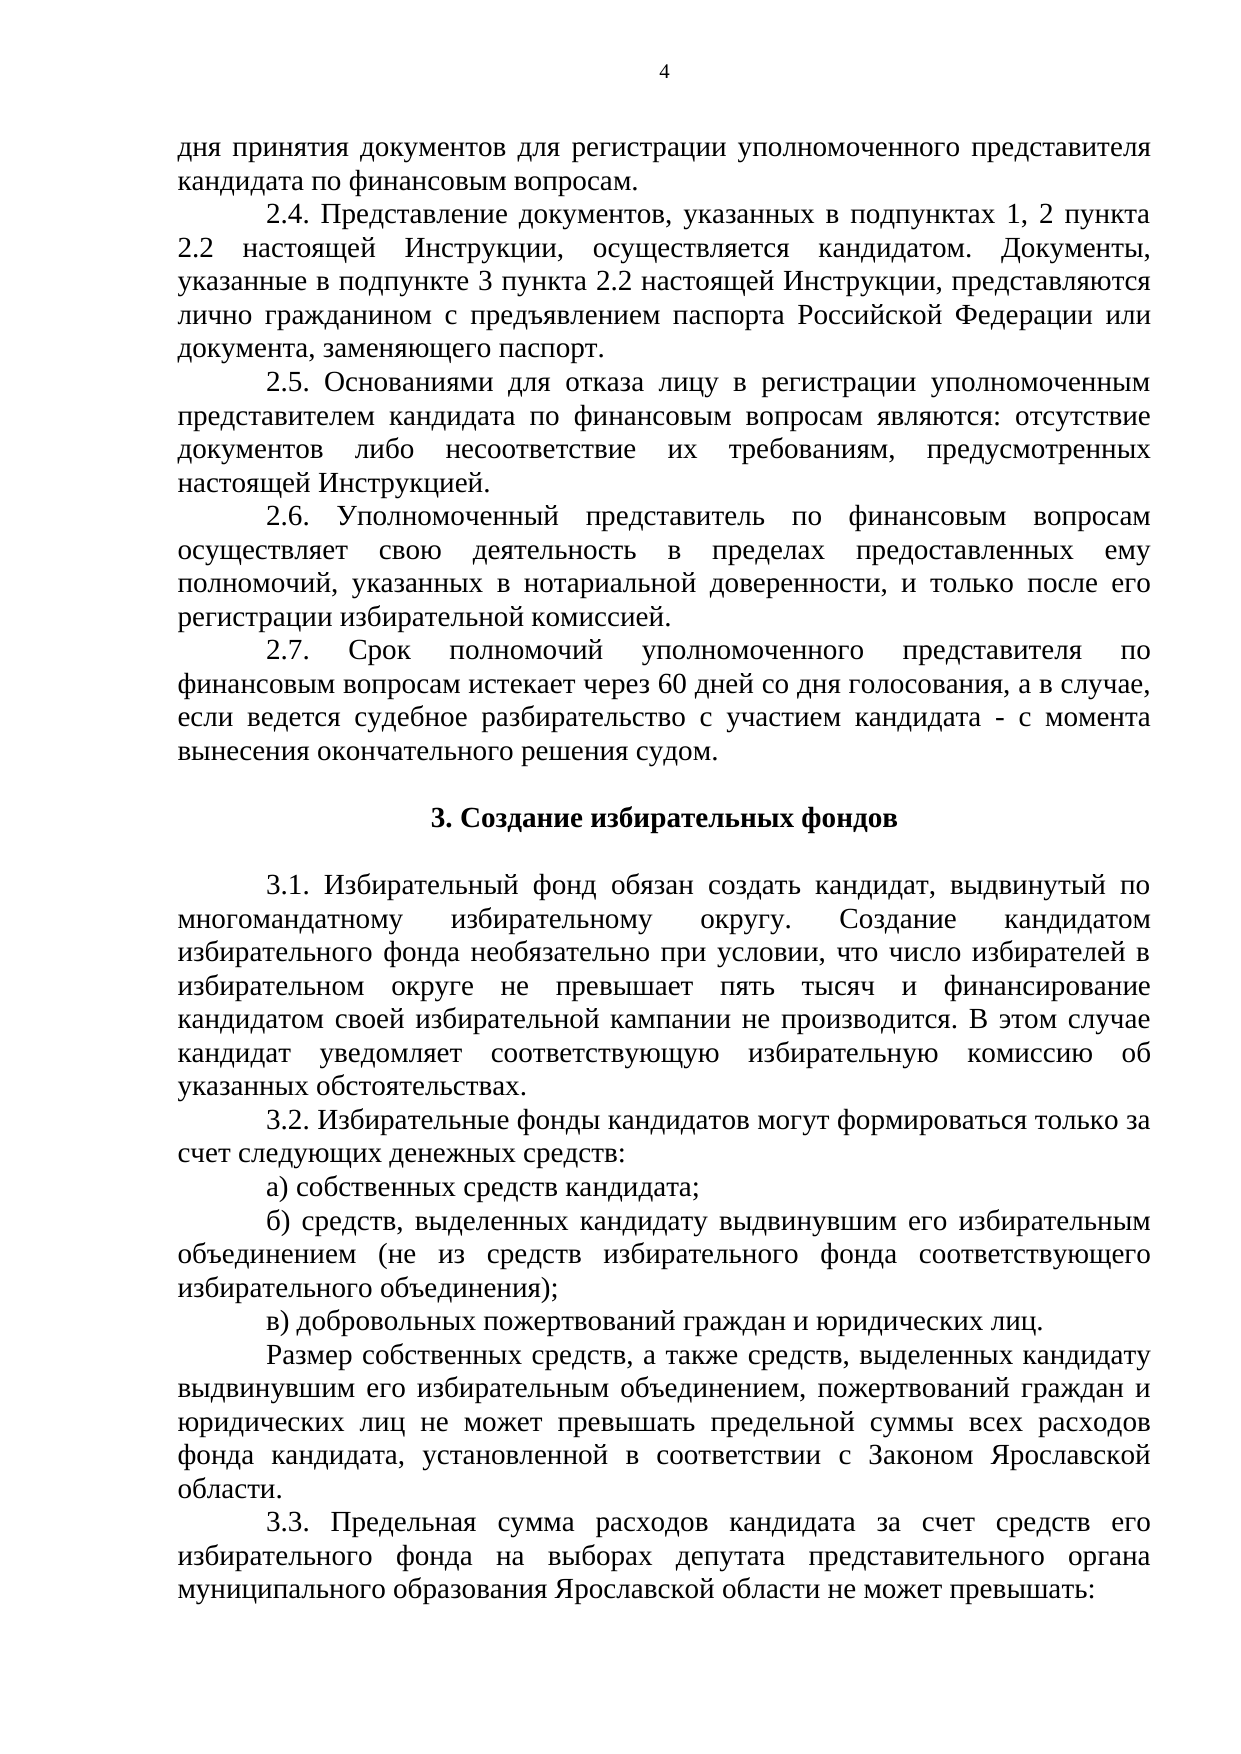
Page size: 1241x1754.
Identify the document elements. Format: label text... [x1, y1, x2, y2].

text 3. Создание избирательных фондов [177, 800, 1152, 834]
text б) средств, выделенных кандидату выдвинувшим его избирательным объединением (не из средств избирательного фонда соответствующего избирательного объединения); [177, 1203, 1152, 1303]
text 3.2. Избирательные фонды кандидатов могут формироваться только за счет следующих денежных средств: [177, 1102, 1152, 1169]
text Размер собственных средств, а также средств, выделенных кандидату выдвинувшим его избирательным объединением, пожертвований граждан и юридических лиц не может превышать предельной суммы всех расходов фонда кандидата, установленной в соответствии с Законом Ярославской области. [177, 1337, 1152, 1504]
text в) добровольных пожертвований граждан и юридических лиц. [177, 1303, 1152, 1337]
text 3.3. Предельная сумма расходов кандидата за счет средств его избирательного фонда на выборах депутата представительного органа муниципального образования Ярославской области не может превышать: [177, 1504, 1152, 1605]
text 2.4. Представление документов, указанных в подпунктах 1, 2 пункта 2.2 настоящей Инструкции, осуществляется кандидатом. Документы, указанные в подпункте 3 пункта 2.2 настоящей Инструкции, представляются лично гражданином с предъявлением паспорта Российской Федерации или документа, заменяющего паспорт. [177, 196, 1152, 364]
text а) собственных средств кандидата; [177, 1169, 1152, 1203]
text 2.5. Основаниями для отказа лицу в регистрации уполномоченным представителем кандидата по финансовым вопросам являются: отсутствие документов либо несоответствие их требованиям, предусмотренных настоящей Инструкцией. [177, 364, 1152, 498]
text 2.7. Срок полномочий уполномоченного представителя по финансовым вопросам истекает через 60 дней со дня голосования, а в случае, если ведется судебное разбирательство с участием кандидата - с момента вынесения окончательного решения судом. [177, 632, 1152, 767]
text 2.6. Уполномоченный представитель по финансовым вопросам осуществляет свою деятельность в пределах предоставленных ему полномочий, указанных в нотариальной доверенности, и только после его регистрации избирательной комиссией. [177, 498, 1152, 632]
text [177, 129, 1152, 196]
text 3.1. Избирательный фонд обязан создать кандидат, выдвинутый по многомандатному избирательному округу. Создание кандидатом избирательного фонда необязательно при условии, что число избирателей в избирательном округе не превышает пять тысяч и финансирование кандидатом своей избирательной кампании не производится. В этом случае кандидат уведомляет соответствующую избирательную комиссию об указанных обстоятельствах. [177, 867, 1152, 1102]
